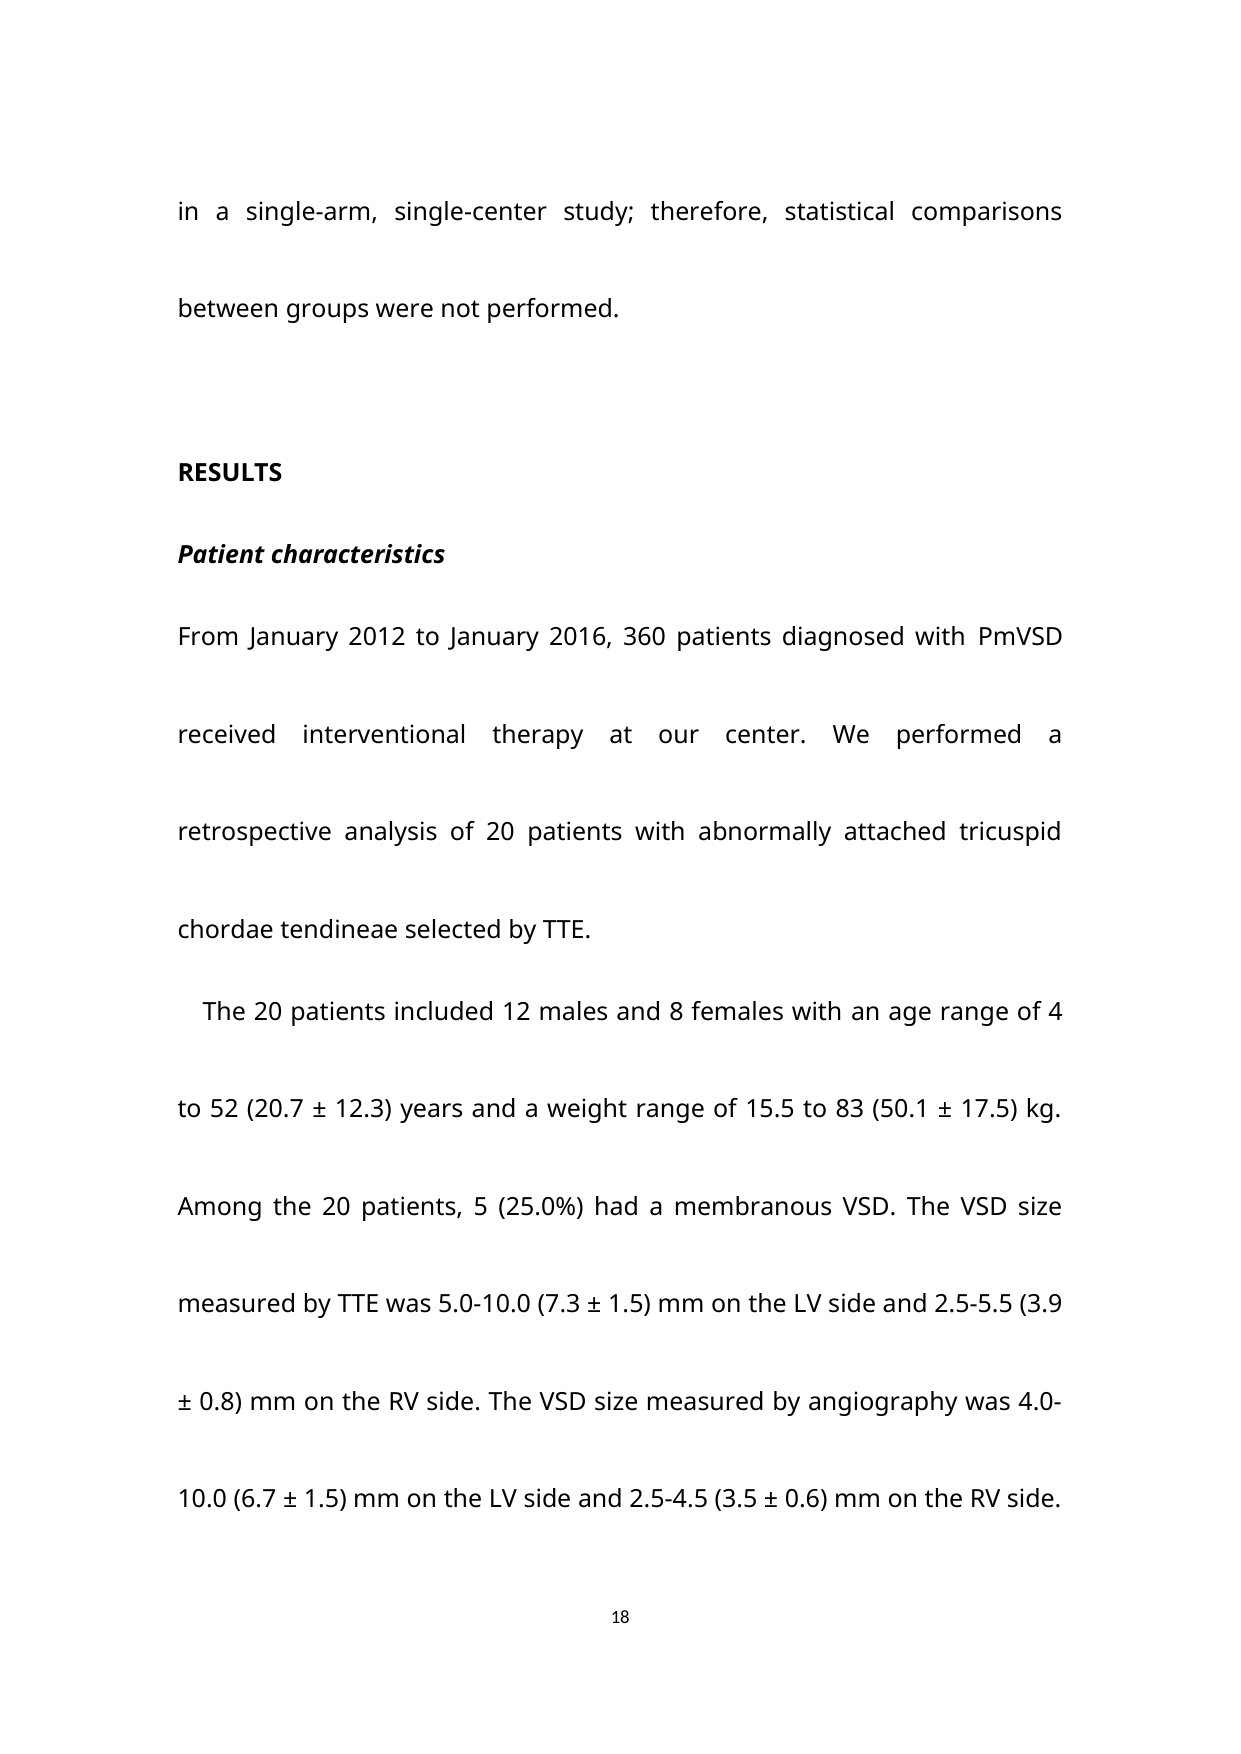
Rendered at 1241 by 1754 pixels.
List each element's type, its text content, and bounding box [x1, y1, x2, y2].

text From January 2012 to January 2016, 360 patients diagnosed with PmVSD received interventional therapy at our center. We performed a retrospective analysis of 20 patients with abnormally attached tricuspid chordae tendineae selected by TTE. [177, 604, 1063, 961]
text Patient characteristics [177, 522, 1063, 587]
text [177, 978, 1063, 1531]
text RESULTS [177, 440, 1063, 505]
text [177, 178, 1063, 341]
